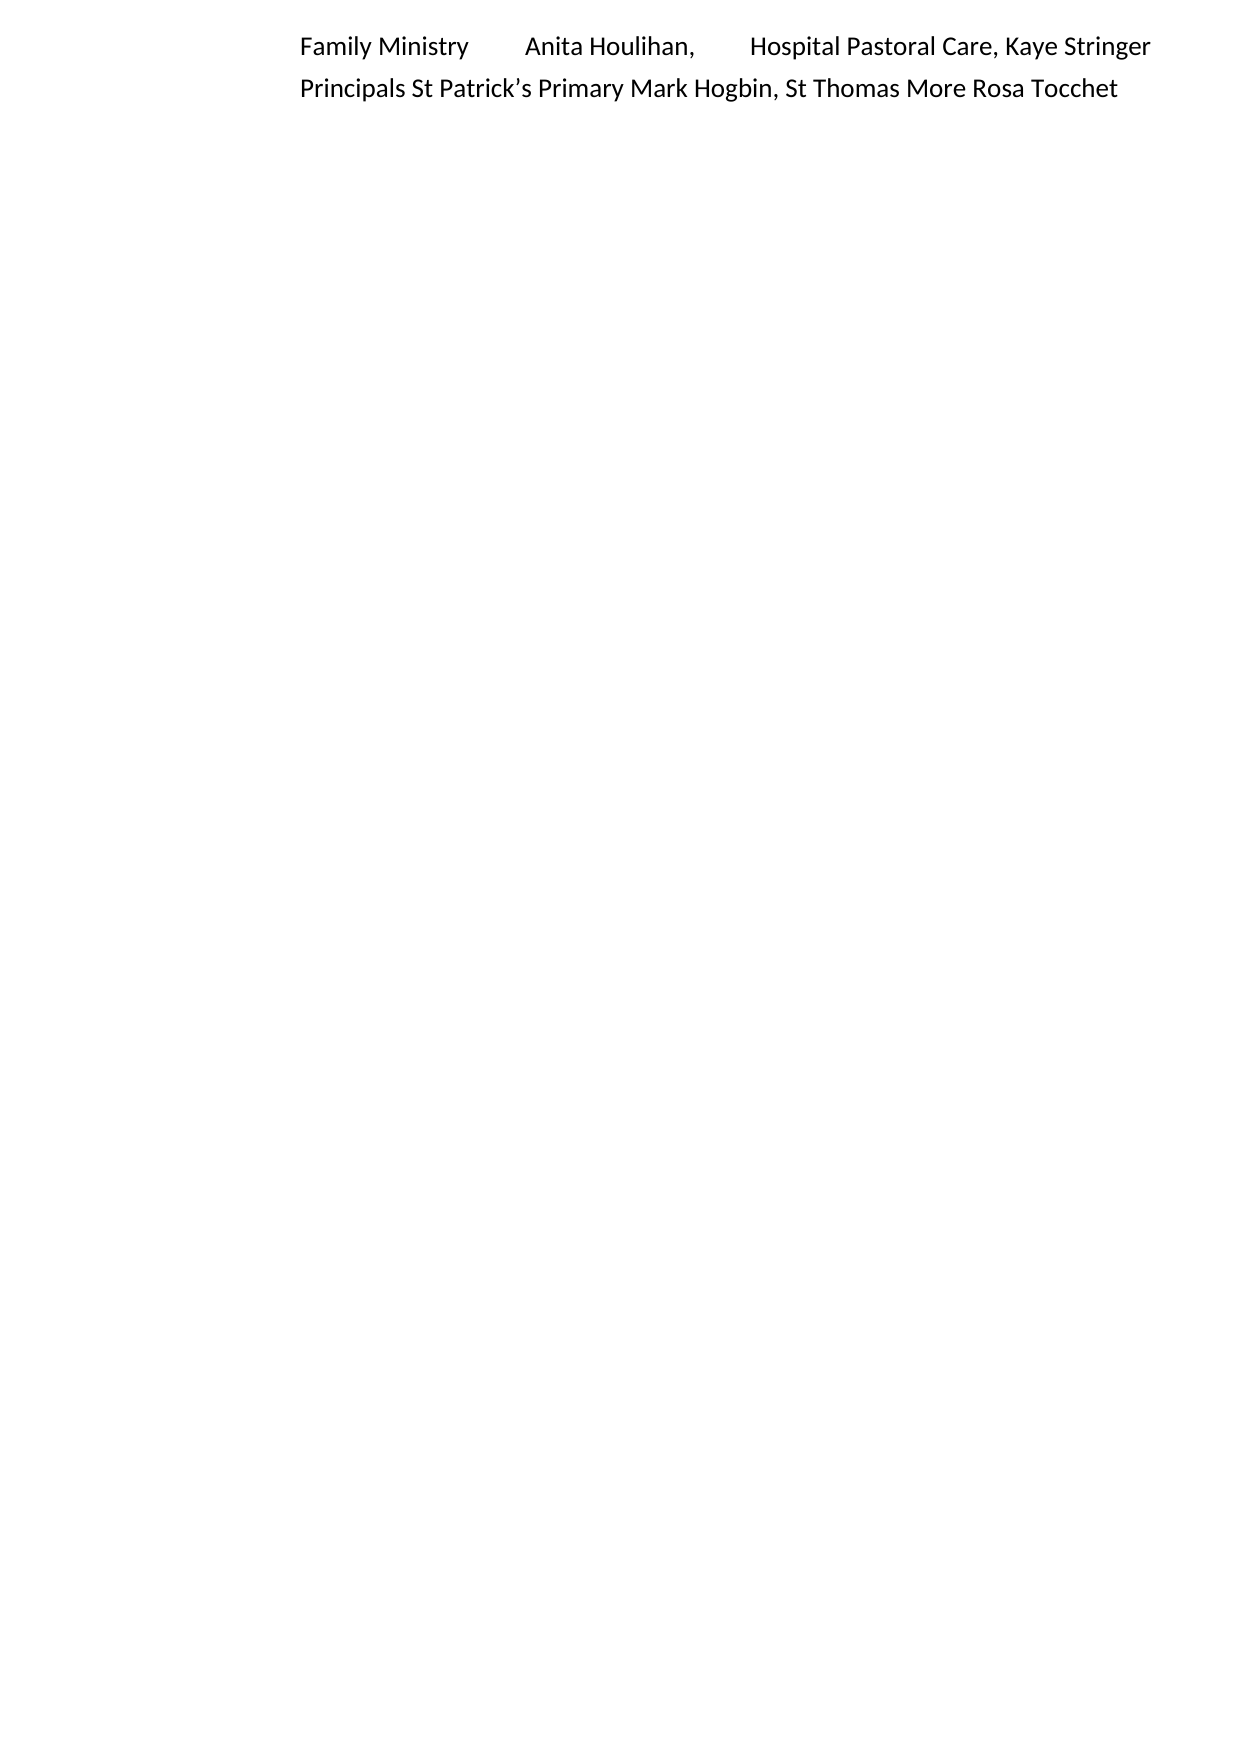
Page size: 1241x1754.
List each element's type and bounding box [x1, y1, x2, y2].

text [150, 29, 1165, 104]
